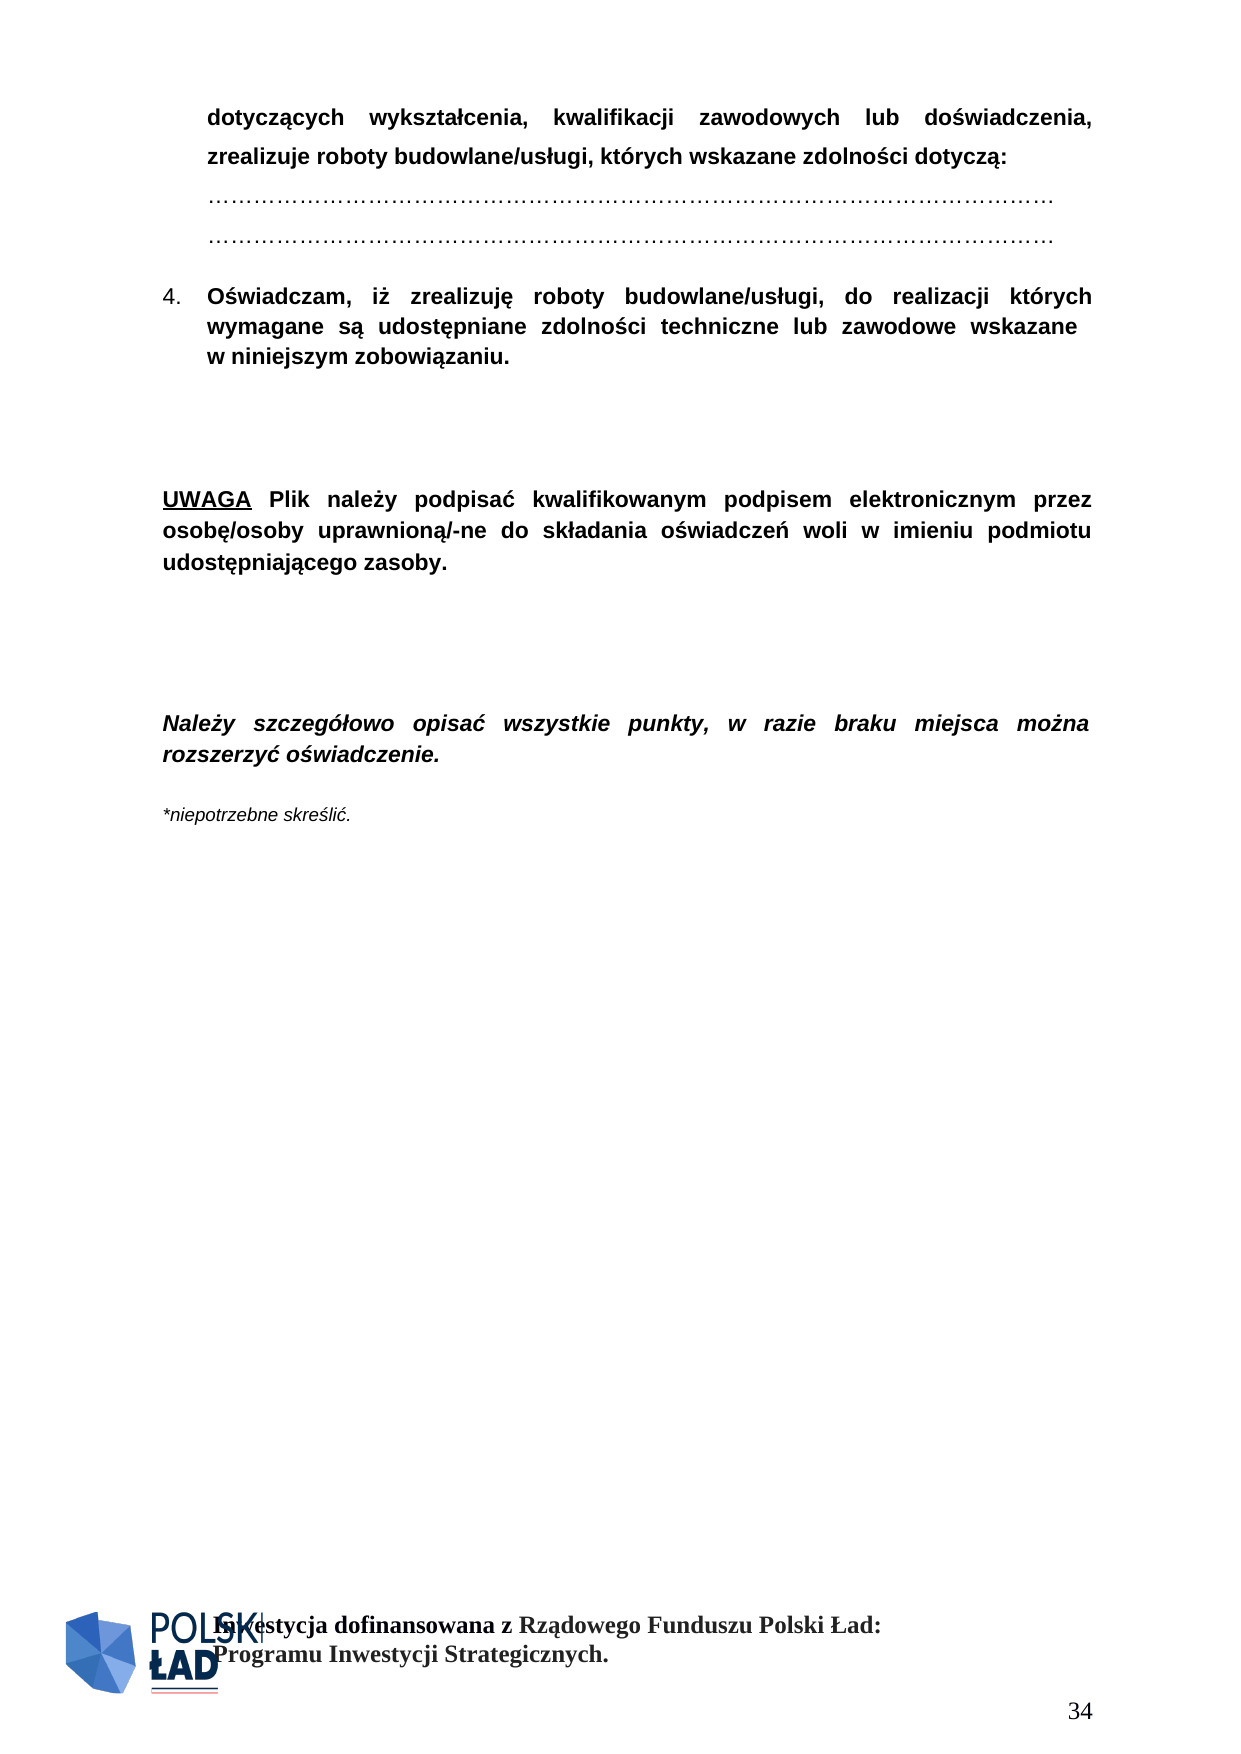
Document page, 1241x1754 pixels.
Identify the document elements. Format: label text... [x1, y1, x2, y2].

text *niepotrzebne skreślić. [162, 804, 1093, 826]
picture [65, 1612, 263, 1694]
text ………………………………………………………………………………………………… [162, 182, 1093, 209]
list Oświadczam, iż zrealizuję roboty budowlane/usługi, do realizacji których wymagane są udostępniane zdolności techniczne lub zawodowe wskazane w niniejszym zobowiązaniu. [162, 283, 1093, 370]
text ………………………………………………………………………………………………… [162, 222, 1093, 248]
text Należy szczegółowo opisać wszystkie punkty, w razie braku miejsca można rozszerzyć oświadczenie. [162, 709, 1093, 767]
text UWAGA Plik należy podpisać kwalifikowanym podpisem elektronicznym przez osobę/osoby uprawnioną/-ne do składania oświadczeń woli w imieniu podmiotu udostępniającego zasoby. [162, 486, 1093, 575]
